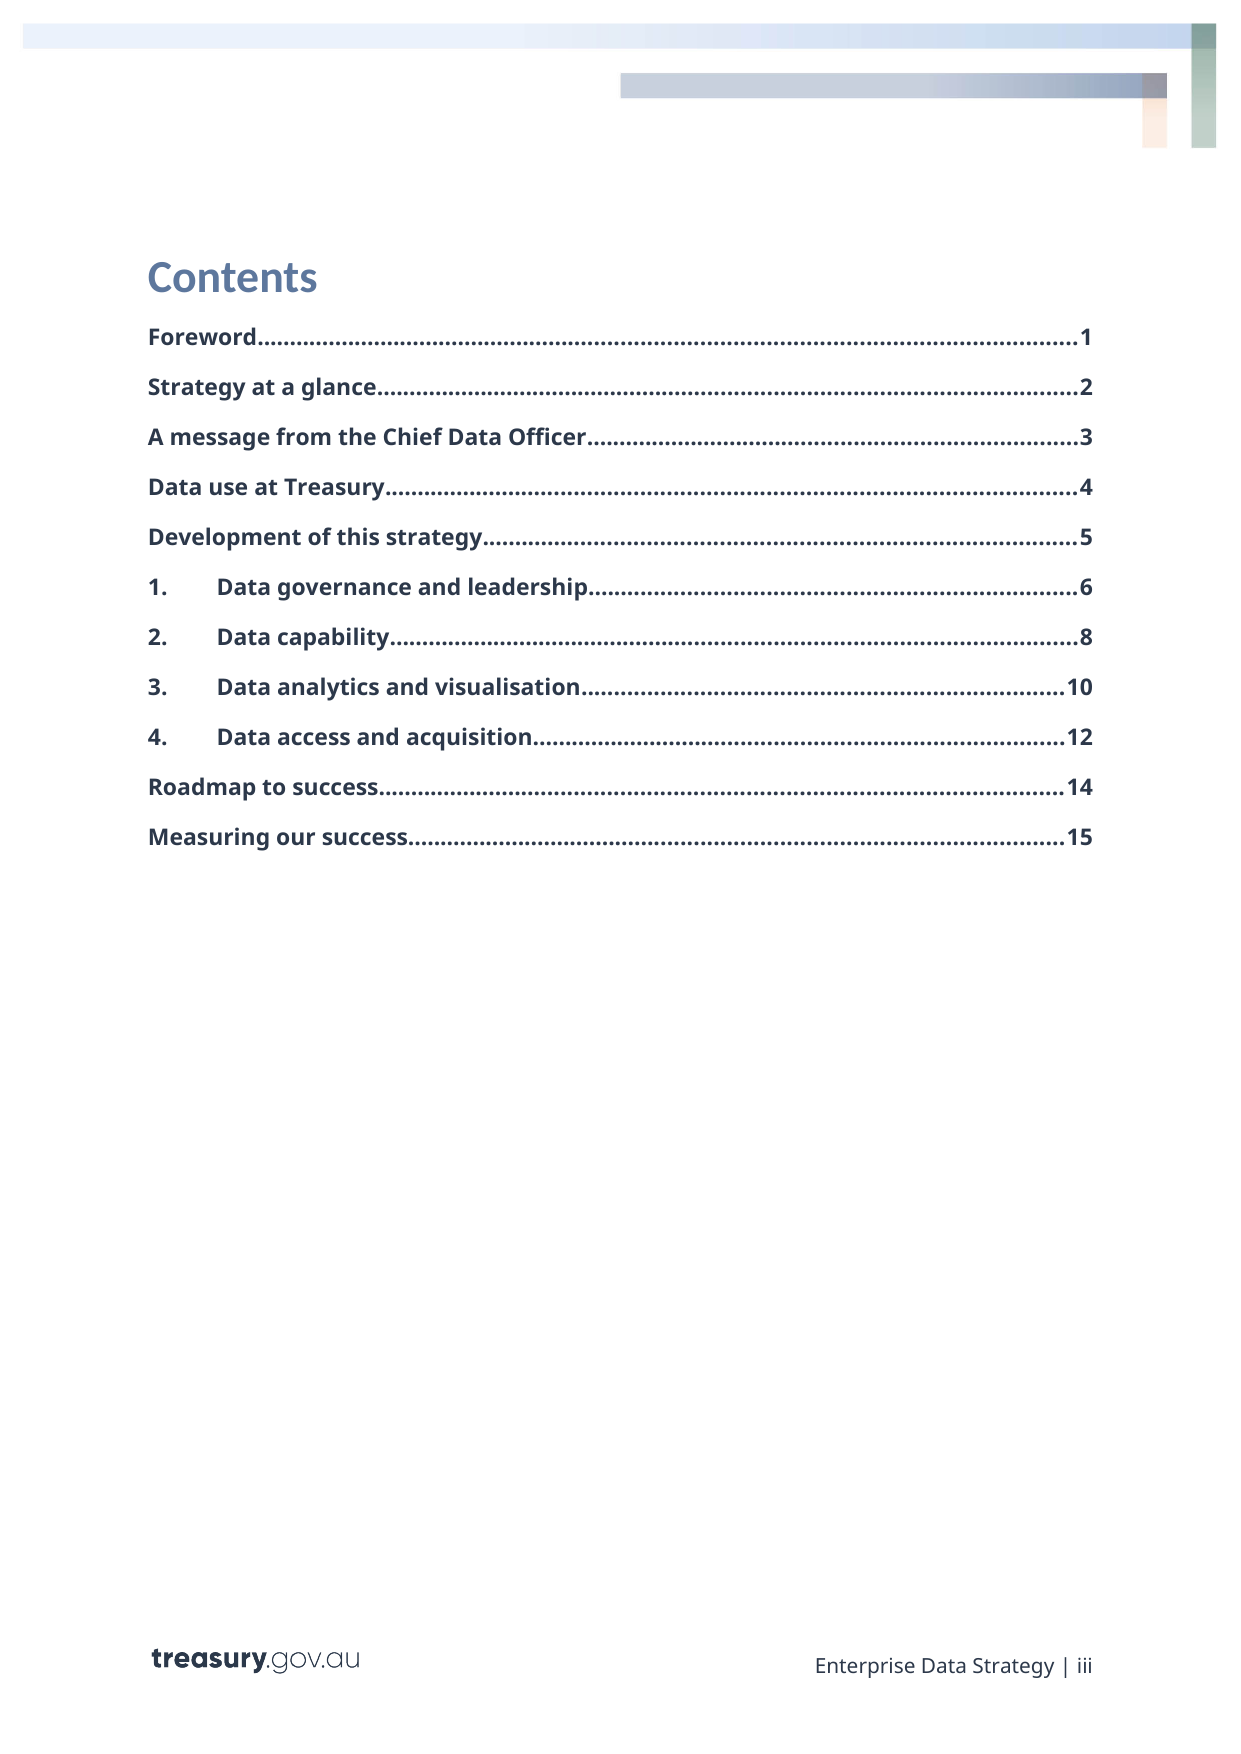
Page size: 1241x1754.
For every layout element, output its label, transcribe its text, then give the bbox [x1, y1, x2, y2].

text A message from the Chief Data Officer 3 [148, 421, 1093, 452]
text Development of this strategy 5 [148, 521, 1093, 552]
text 4. Data access and acquisition 12 [148, 721, 1093, 752]
text Roadmap to success 14 [148, 771, 1093, 802]
text 2. Data capability 8 [148, 621, 1093, 652]
text 1. Data governance and leadership 6 [148, 571, 1093, 602]
text Strategy at a glance 2 [148, 371, 1093, 402]
picture [0, 0, 1241, 172]
text Foreword 1 [148, 321, 1093, 352]
text 3. Data analytics and visualisation 10 [148, 671, 1093, 702]
text Data use at Treasury 4 [148, 471, 1093, 502]
picture [147, 1641, 365, 1674]
subtitle Contents [148, 254, 1092, 302]
text Measuring our success 15 [148, 821, 1093, 852]
